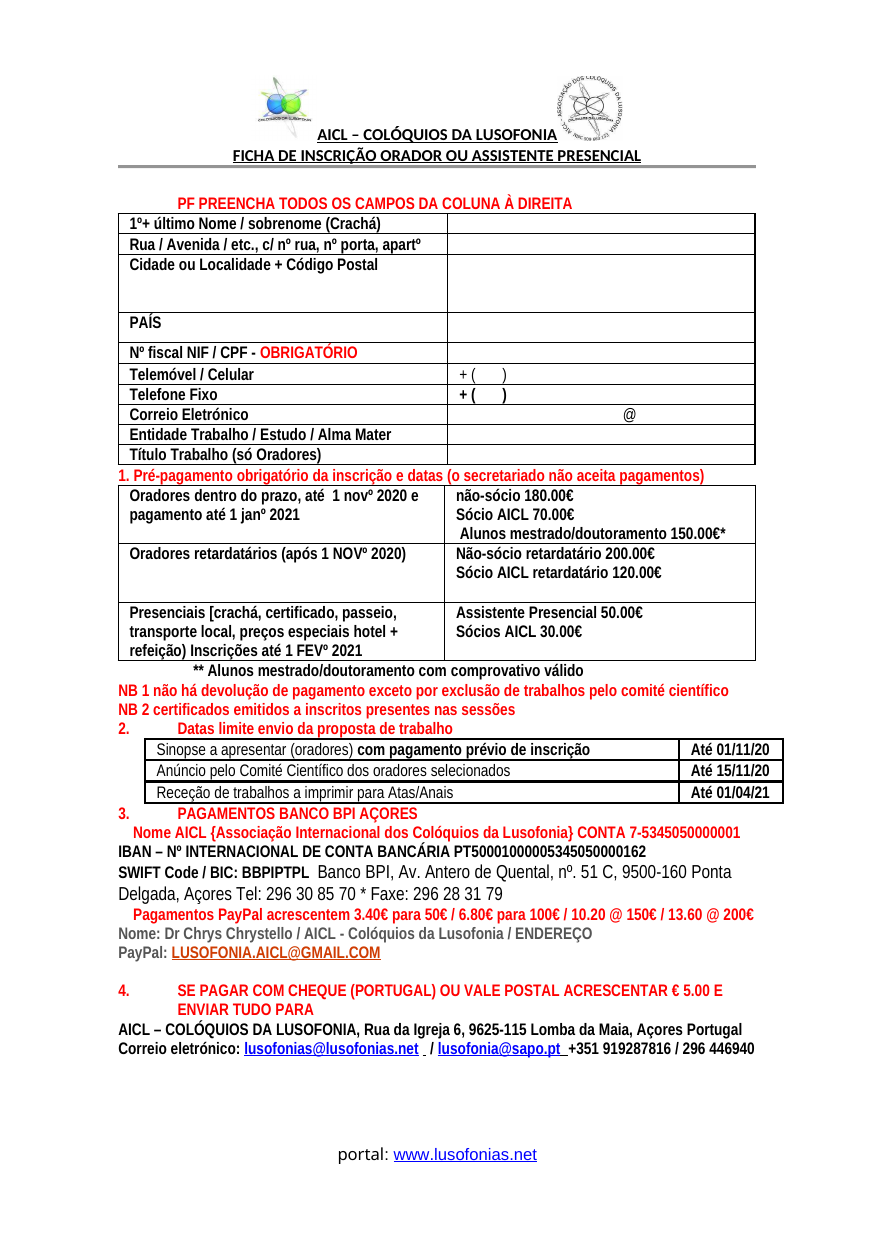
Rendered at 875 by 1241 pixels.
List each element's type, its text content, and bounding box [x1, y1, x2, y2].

table_cell Presenciais [crachá, certificado, passeio, transporte local, preços especiais hotel + refeição) Inscrições até 1 FEVº 2021 [119, 603, 444, 660]
subtitle Datas limite envio da proposta de trabalho [118, 719, 756, 738]
subtitle Nome AICL {Associação Internacional dos Colóquios da Lusofonia} CONTA 7-5345050000001 [133, 823, 756, 842]
text NB 2 certificados emitidos a inscritos presentes nas sessões [118, 699, 756, 719]
table_cell [448, 445, 754, 464]
subtitle 1. Pré-pagamento obrigatório da inscrição e datas (o secretariado não aceita pagamentos) [118, 465, 756, 484]
table_cell Anúncio pelo Comité Científico dos oradores selecionados [146, 761, 678, 780]
subtitle PF PREENCHA TODOS OS CAMPOS DA COLUNA À DIREITA [177, 194, 756, 213]
table_cell Rua / Avenida / etc., c/ nº rua, nº porta, apartº [119, 234, 447, 253]
table_cell Até 01/04/21 [680, 783, 782, 802]
table_cell Até 15/11/20 [680, 761, 782, 780]
table_cell [448, 343, 754, 363]
text AICL – COLÓQUIOS DA LUSOFONIA, Rua da Igreja 6, 9625-115 Lomba da Maia, Açores Portugal [118, 1019, 756, 1038]
table_cell + ( ) [448, 364, 754, 383]
subtitle PAGAMENTOS BANCO BPI AÇORES [118, 804, 756, 823]
table_cell [448, 255, 754, 312]
text Nome: Dr Chrys Chrystello / AICL - Colóquios da Lusofonia / ENDEREÇO PayPal: LUSOFONIA.AICL@GMAIL.COM [118, 923, 756, 962]
table_header Sinopse a apresentar (oradores) com pagamento prévio de inscrição [146, 740, 678, 759]
table_cell @ [448, 405, 754, 424]
table_cell Receção de trabalhos a imprimir para Atas/Anais [146, 783, 678, 802]
table_cell Não-sócio retardatário 200.00€ Sócio AICL retardatário 120.00€ [445, 544, 755, 602]
table_cell PAÍS [119, 313, 447, 342]
table_header Até 01/11/20 [680, 740, 782, 759]
table_cell Telefone Fixo [119, 385, 447, 404]
text SWIFT Code / BIC: BBPIPTPL Banco BPI, Av. Antero de Quental, nº. 51 C, 9500-160 Ponta Delgada, Açores Tel: 296 30 85 70 * Faxe: 296 28 31 79 [118, 861, 756, 904]
picture [557, 76, 623, 141]
text IBAN – Nº INTERNACIONAL DE CONTA BANCÁRIA PT50001000005345050000162 [118, 842, 756, 861]
table_cell [448, 425, 754, 444]
subtitle SE PAGAR COM CHEQUE (PORTUGAL) OU VALE POSTAL ACRESCENTAR € 5.00 E ENVIAR TUDO PARA [118, 981, 756, 1019]
table_cell Oradores retardatários (após 1 NOVº 2020) [119, 544, 444, 602]
table_cell Título Trabalho (só Oradores) [119, 445, 447, 464]
table_cell Nº fiscal NIF / CPF - OBRIGATÓRIO [119, 343, 447, 363]
table_cell Assistente Presencial 50.00€ Sócios AICL 30.00€ [445, 603, 755, 660]
table_cell Cidade ou Localidade + Código Postal [119, 255, 447, 312]
table_cell Correio Eletrónico [119, 405, 447, 424]
table_cell [448, 234, 754, 253]
table_header Oradores dentro do prazo, até 1 novº 2020 e pagamento até 1 janº 2021 [119, 486, 444, 543]
table_header [448, 214, 754, 233]
table_header não-sócio 180.00€ Sócio AICL 70.00€ Alunos mestrado/doutoramento 150.00€* [445, 486, 755, 543]
text Correio eletrónico: lusofonias@lusofonias.net / lusofonia@sapo.pt +351 919287816 / 296 446940 [118, 1038, 756, 1058]
table_cell + ( ) [448, 385, 754, 404]
text NB 1 não há devolução de pagamento exceto por exclusão de trabalhos pelo comité científico [118, 680, 756, 699]
table_cell Telemóvel / Celular [119, 364, 447, 383]
table_cell [448, 313, 754, 342]
subtitle Pagamentos PayPal acrescentem 3.40€ para 50€ / 6.80€ para 100€ / 10.20 @ 150€ / 13.60 @ 200€ [133, 904, 756, 923]
table_cell Entidade Trabalho / Estudo / Alma Mater [119, 425, 447, 444]
list ** Alunos mestrado/doutoramento com comprovativo válido [193, 661, 756, 680]
table_header 1º+ último Nome / sobrenome (Crachá) [119, 214, 447, 233]
picture [251, 75, 317, 141]
